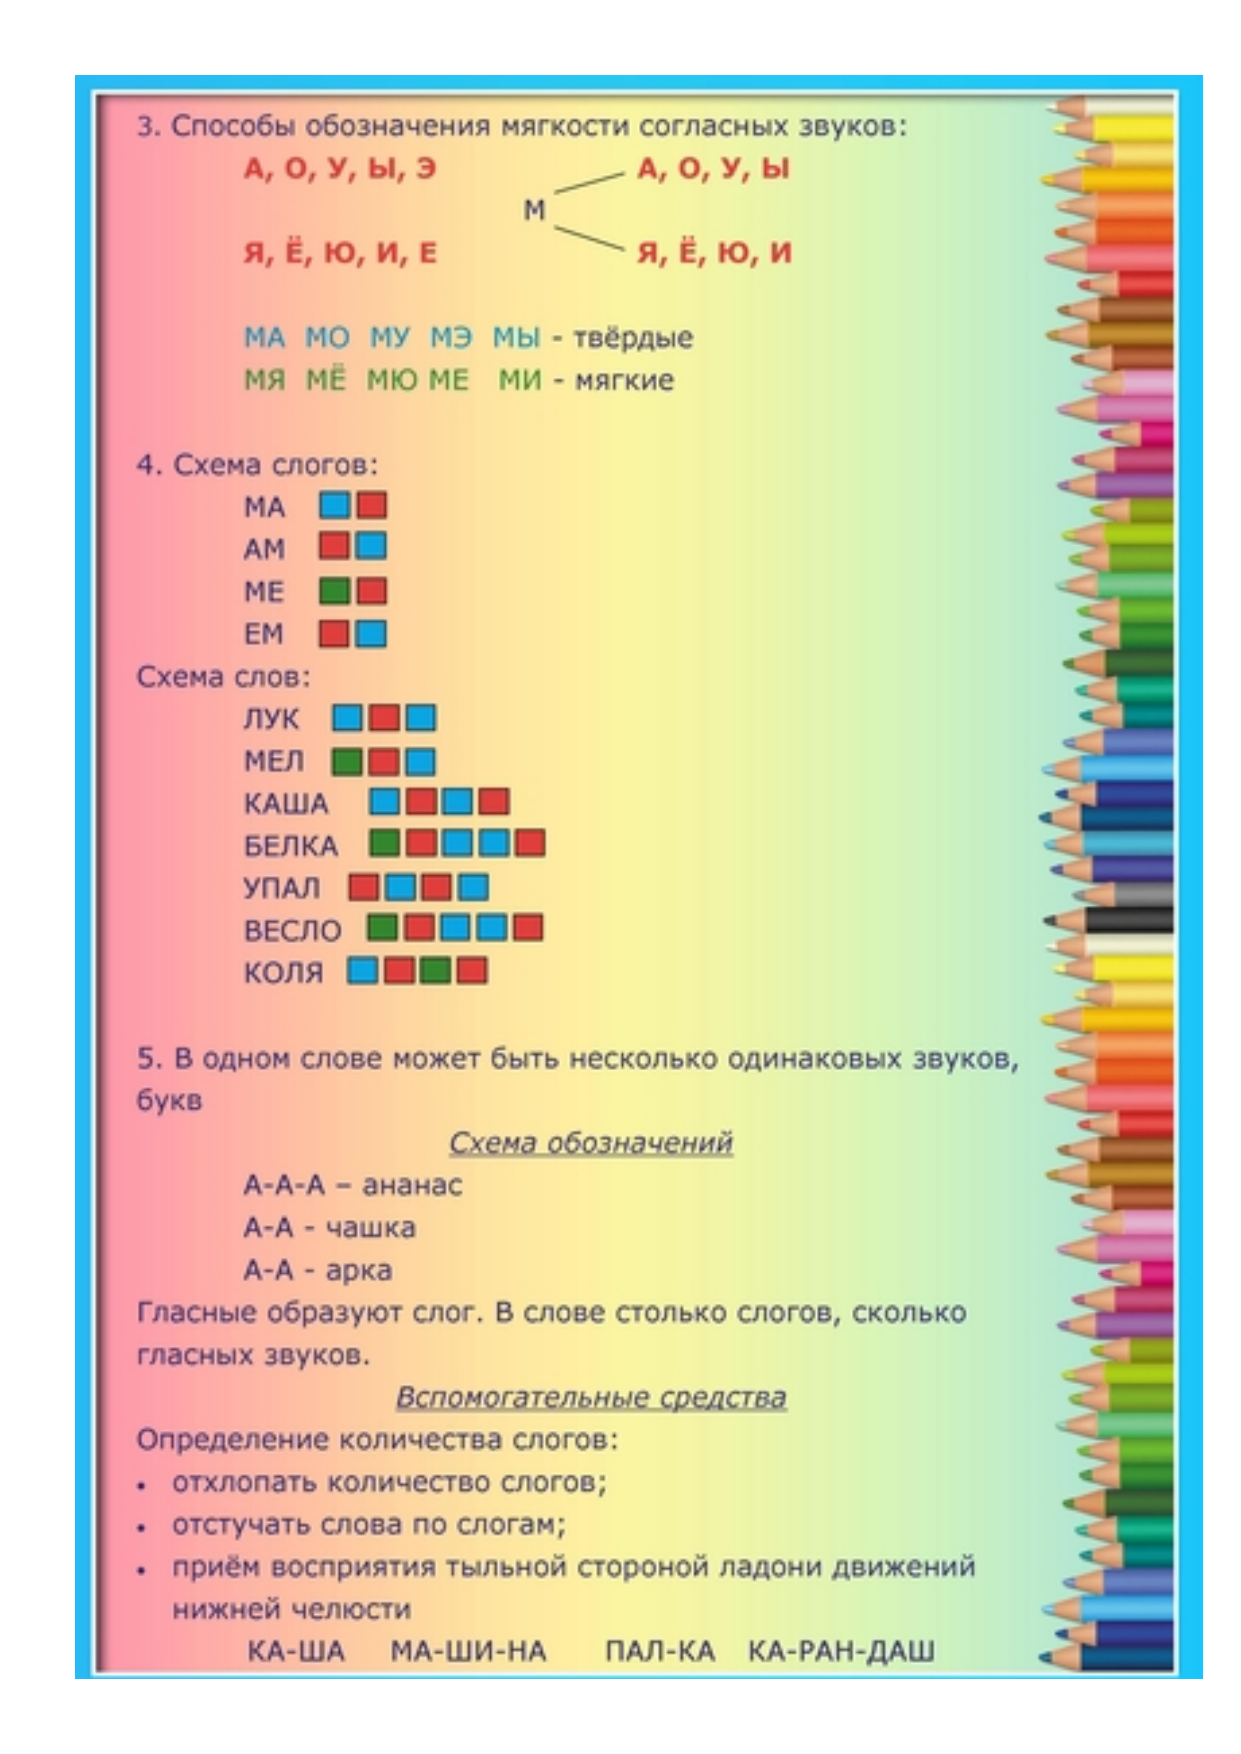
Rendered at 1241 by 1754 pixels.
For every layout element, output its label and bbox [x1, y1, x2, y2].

picture [75, 75, 1204, 1679]
